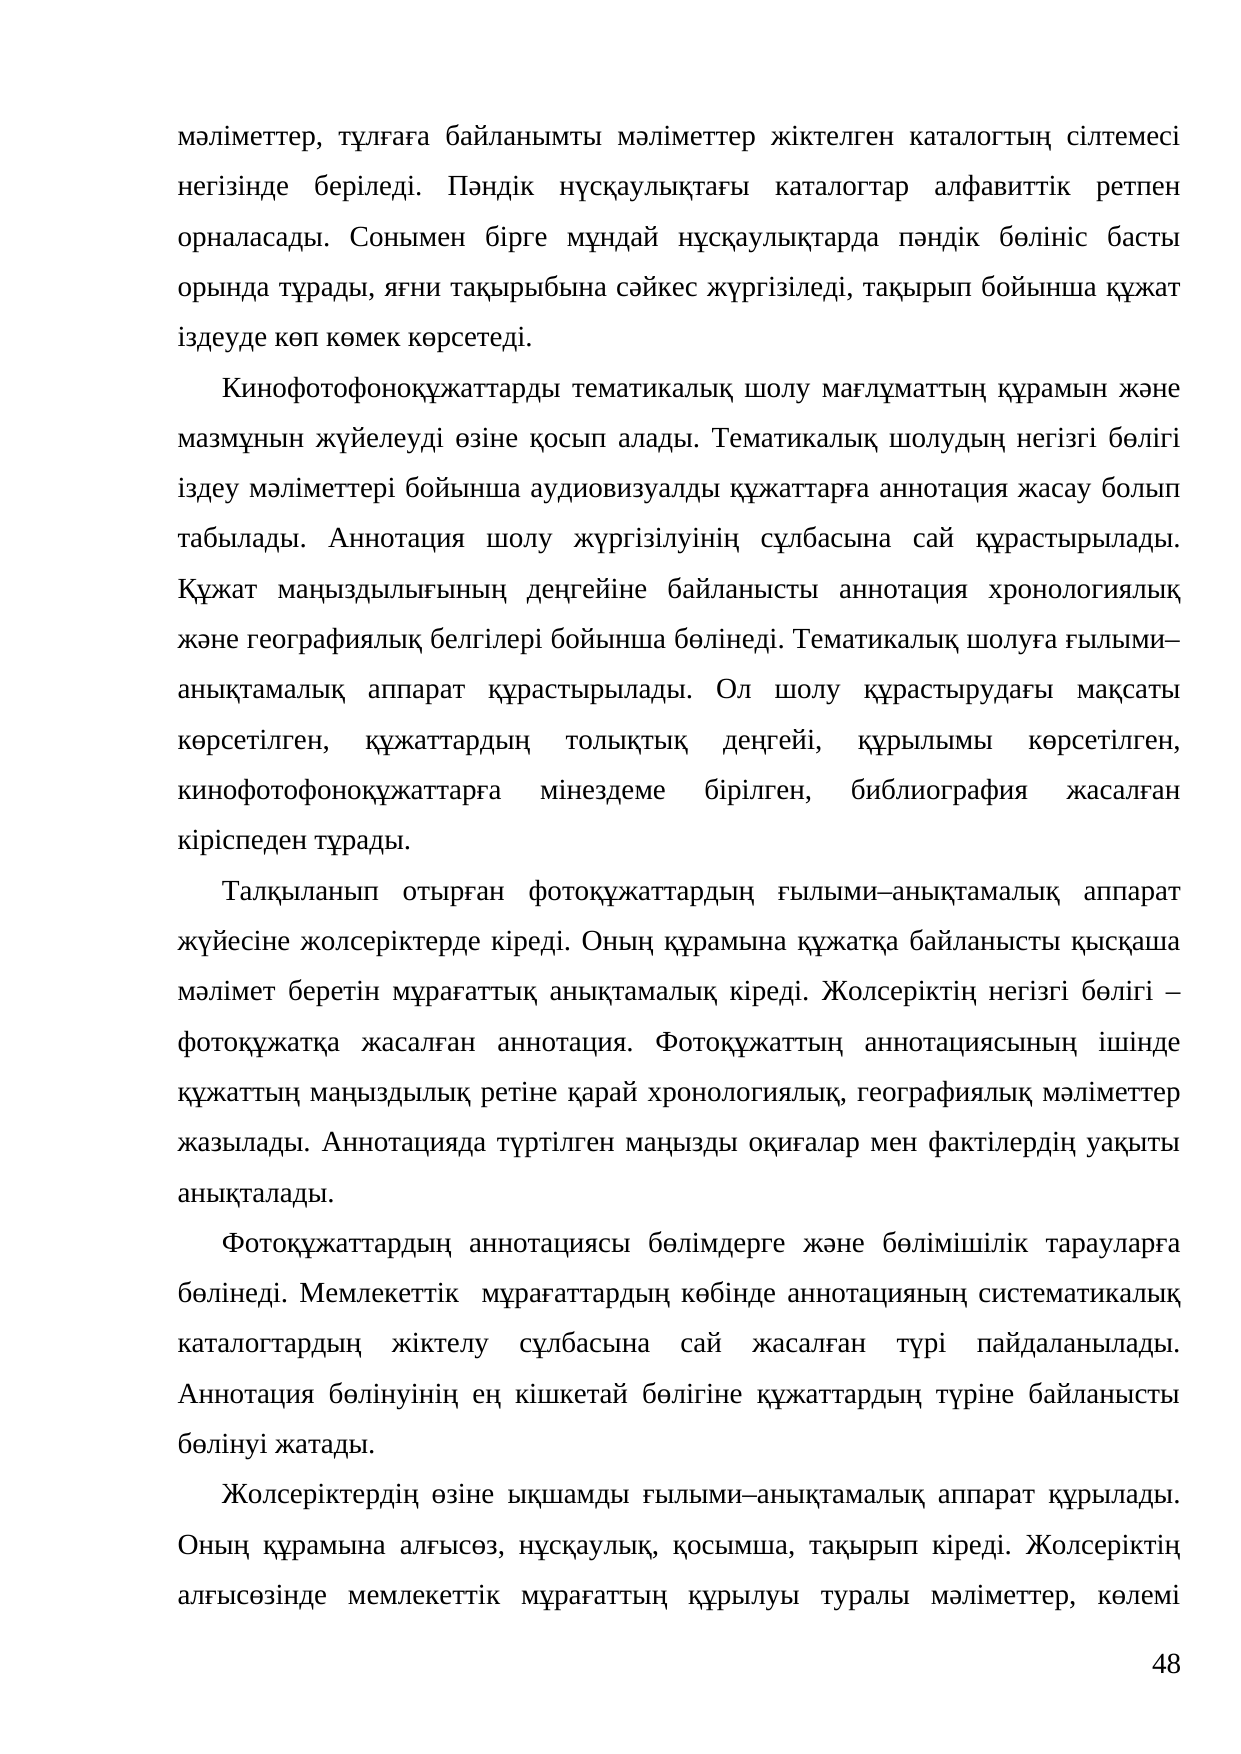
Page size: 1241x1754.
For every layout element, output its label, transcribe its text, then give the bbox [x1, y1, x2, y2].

text Фотоқұжаттардың аннотациясы бөлімдерге және бөлімішілік тарауларға бөлінеді. Мемлекеттік мұрағаттардың көбінде аннотацияның систематикалық каталогтардың жіктелу сұлбасына сай жасалған түрі пайдаланылады. Аннотация бөлінуінің ең кішкетай бөлігіне құжаттардың түріне байланысты бөлінуі жатады. [177, 1225, 1181, 1460]
text Кинофотофоноқұжаттарды тематикалық шолу мағлұматтың құрамын және мазмұнын жүйелеуді өзіне қосып алады. Тематикалық шолудың негізгі бөлігі іздеу мәліметтері бойынша аудиовизуалды құжаттарға аннотация жасау болып табылады. Аннотация шолу жүргізілуінің сұлбасына сай құрастырылады. Құжат маңыздылығының деңгейіне байланысты аннотация хронологиялық және географиялық белгілері бойынша бөлінеді. Тематикалық шолуға ғылыми–анықтамалық аппарат құрастырылады. Ол шолу құрастырудағы мақсаты көрсетілген, құжаттардың толықтық деңгейі, құрылымы көрсетілген, кинофотофоноқұжаттарға мінездеме бірілген, библиография жасалған кіріспеден тұрады. [177, 370, 1181, 856]
text Талқыланып отырған фотоқұжаттардың ғылыми–анықтамалық аппарат жүйесіне жолсеріктерде кіреді. Оның құрамына құжатқа байланысты қысқаша мәлімет беретін мұрағаттық анықтамалық кіреді. Жолсеріктің негізгі бөлігі – фотоқұжатқа жасалған аннотация. Фотоқұжаттың аннотациясының ішінде құжаттың маңыздылық ретіне қарай хронологиялық, географиялық мәліметтер жазылады. Аннотацияда түртілген маңызды оқиғалар мен фактілердің уақыты анықталады. [177, 873, 1181, 1208]
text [177, 118, 1181, 353]
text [177, 1477, 1181, 1611]
